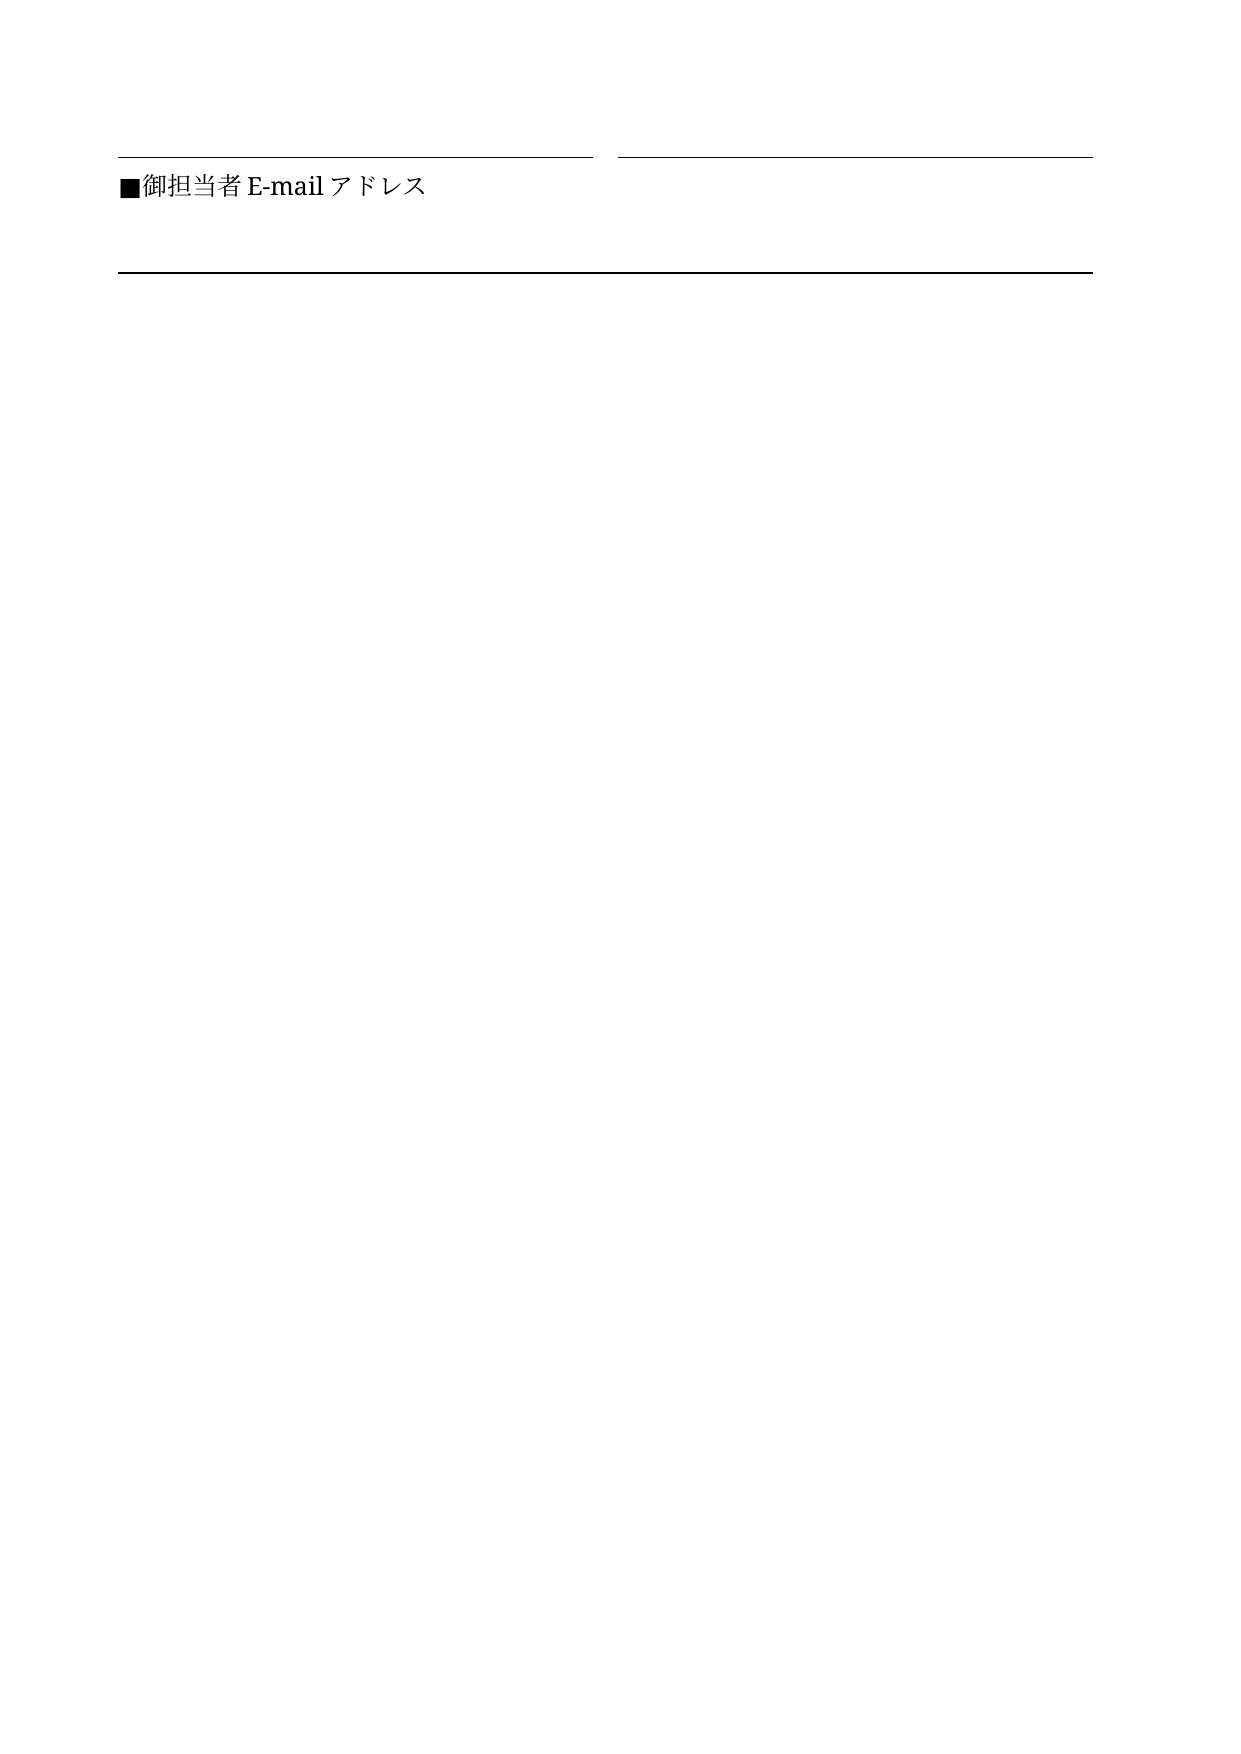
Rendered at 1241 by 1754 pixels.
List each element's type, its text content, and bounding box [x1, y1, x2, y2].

text ■御担当者E-mailアドレス [118, 166, 1122, 202]
